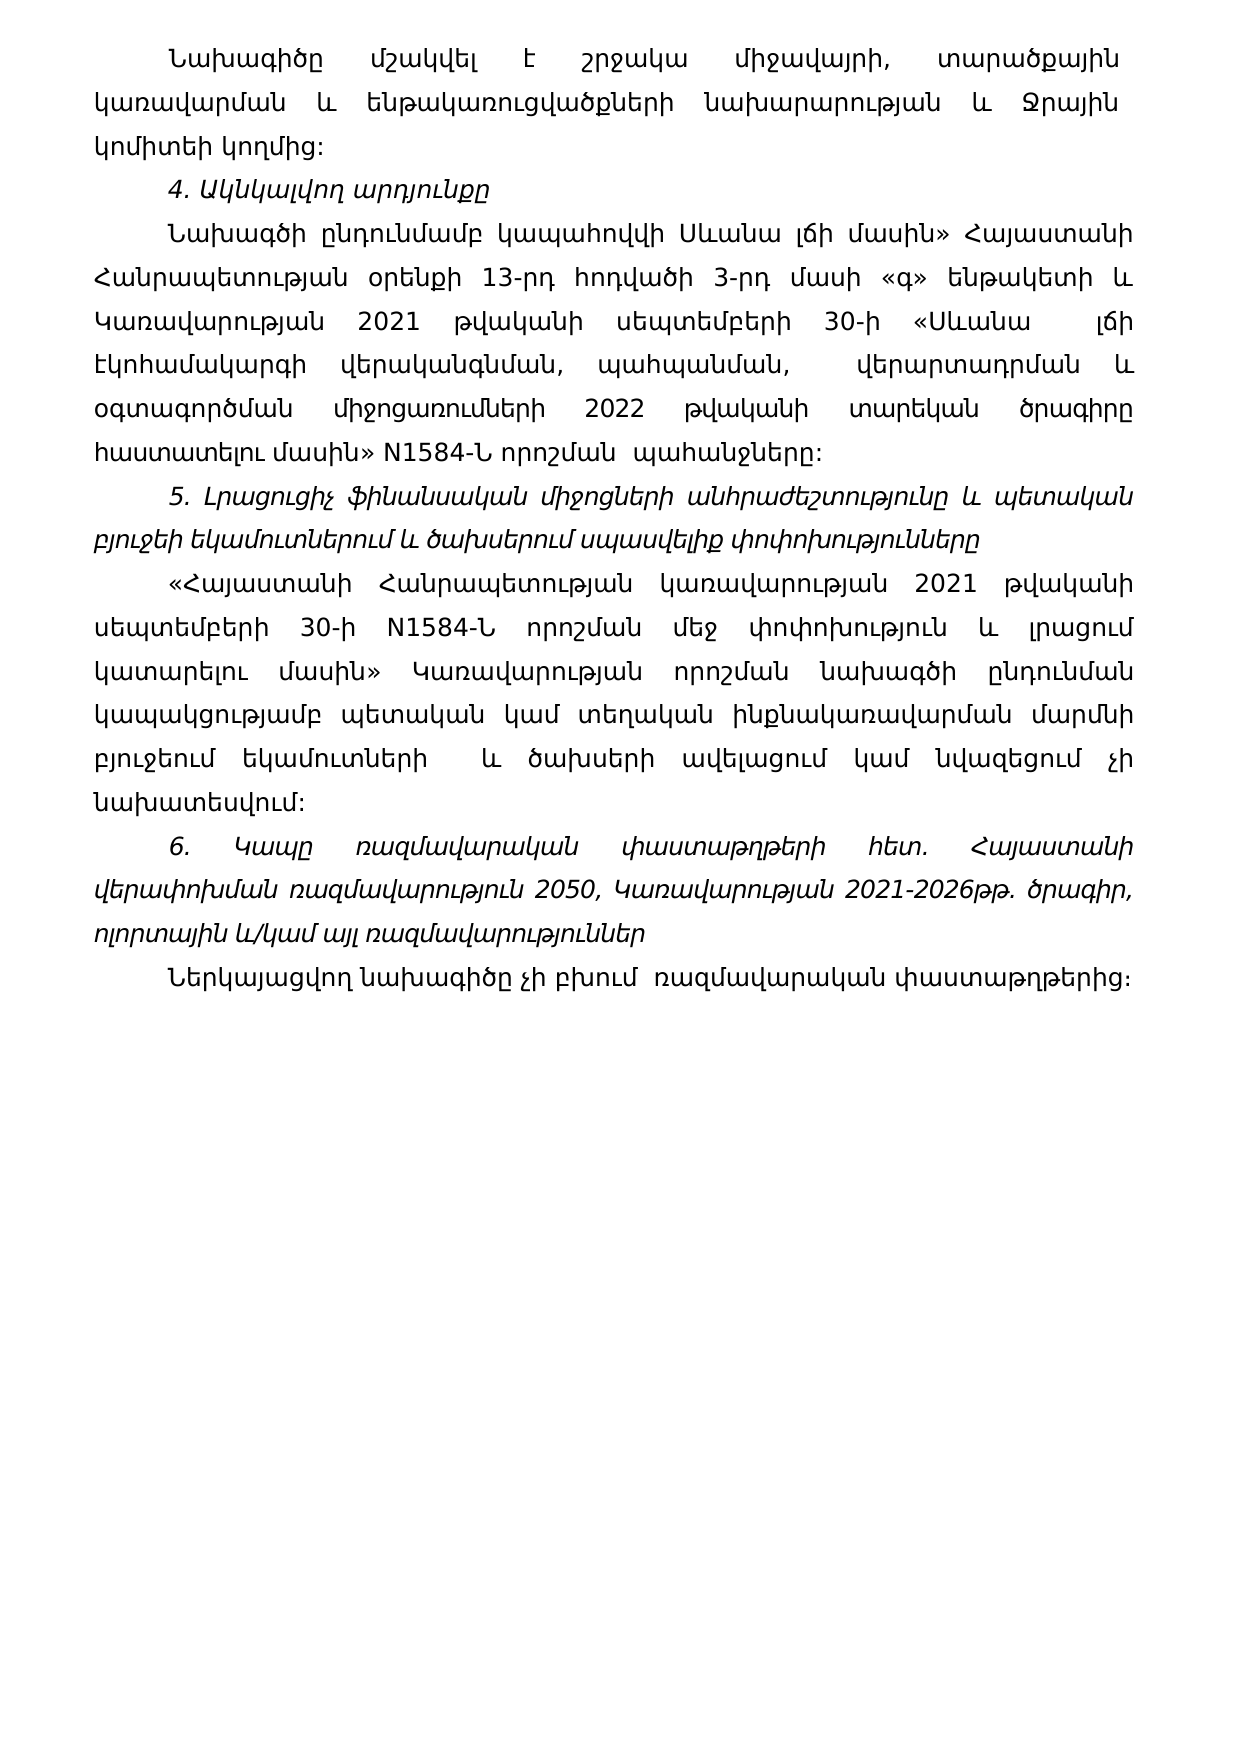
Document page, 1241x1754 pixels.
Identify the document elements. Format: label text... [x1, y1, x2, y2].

text Ներկայացվող նախագիծը չի բխում ռազմավարական փաստաթղթերից։ [94, 963, 1134, 992]
text Նախագծի ընդունմամբ կապահովվի Սևանա լճի մասին» Հայաստանի Հանրապետության օրենքի 13-րդ հոդվածի 3-րդ մասի «գ» ենթակետի և Կառավարության 2021 թվականի սեպտեմբերի 30-ի «Սևանա լճի էկոհամակարգի վերականգնման, պահպանման, վերարտադրման և օգտագործման միջոցառումների 2022 թվականի տարեկան ծրագիրը հաստատելու մասին» N1584-Ն որոշման պահանջները: [94, 219, 1134, 467]
text Նախագիծը մշակվել է շրջակա միջավայրի, տարածքային կառավարման և ենթակառուցվածքների նախարարության և Ջրային կոմիտեի կողմից: [94, 44, 1120, 161]
text «Հայաստանի Հանրապետության կառավարության 2021 թվականի սեպտեմբերի 30-ի N1584-Ն որոշման մեջ փոփոխություն և լրացում կատարելու մասին» Կառավարության որոշման նախագծի ընդունման կապակցությամբ պետական կամ տեղական ինքնակառավարման մարմնի բյուջեում եկամուտների և ծախսերի ավելացում կամ նվազեցում չի նախատեսվում: [94, 569, 1134, 817]
text 5. Լրացուցիչ ֆինանսական միջոցների անհրաժեշտությունը և պետական բյուջեի եկամուտներում և ծախսերում սպասվելիք փոփոխությունները [93, 482, 1134, 555]
text 4. Ակնկալվող արդյունքը [94, 176, 1120, 205]
text 6. Կապը ռազմավարական փաստաթղթերի հետ. Հայաստանի վերափոխման ռազմավարություն 2050, Կառավարության 2021-2026թթ. ծրագիր, ոլորտային և/կամ այլ ռազմավարություններ [93, 832, 1134, 948]
